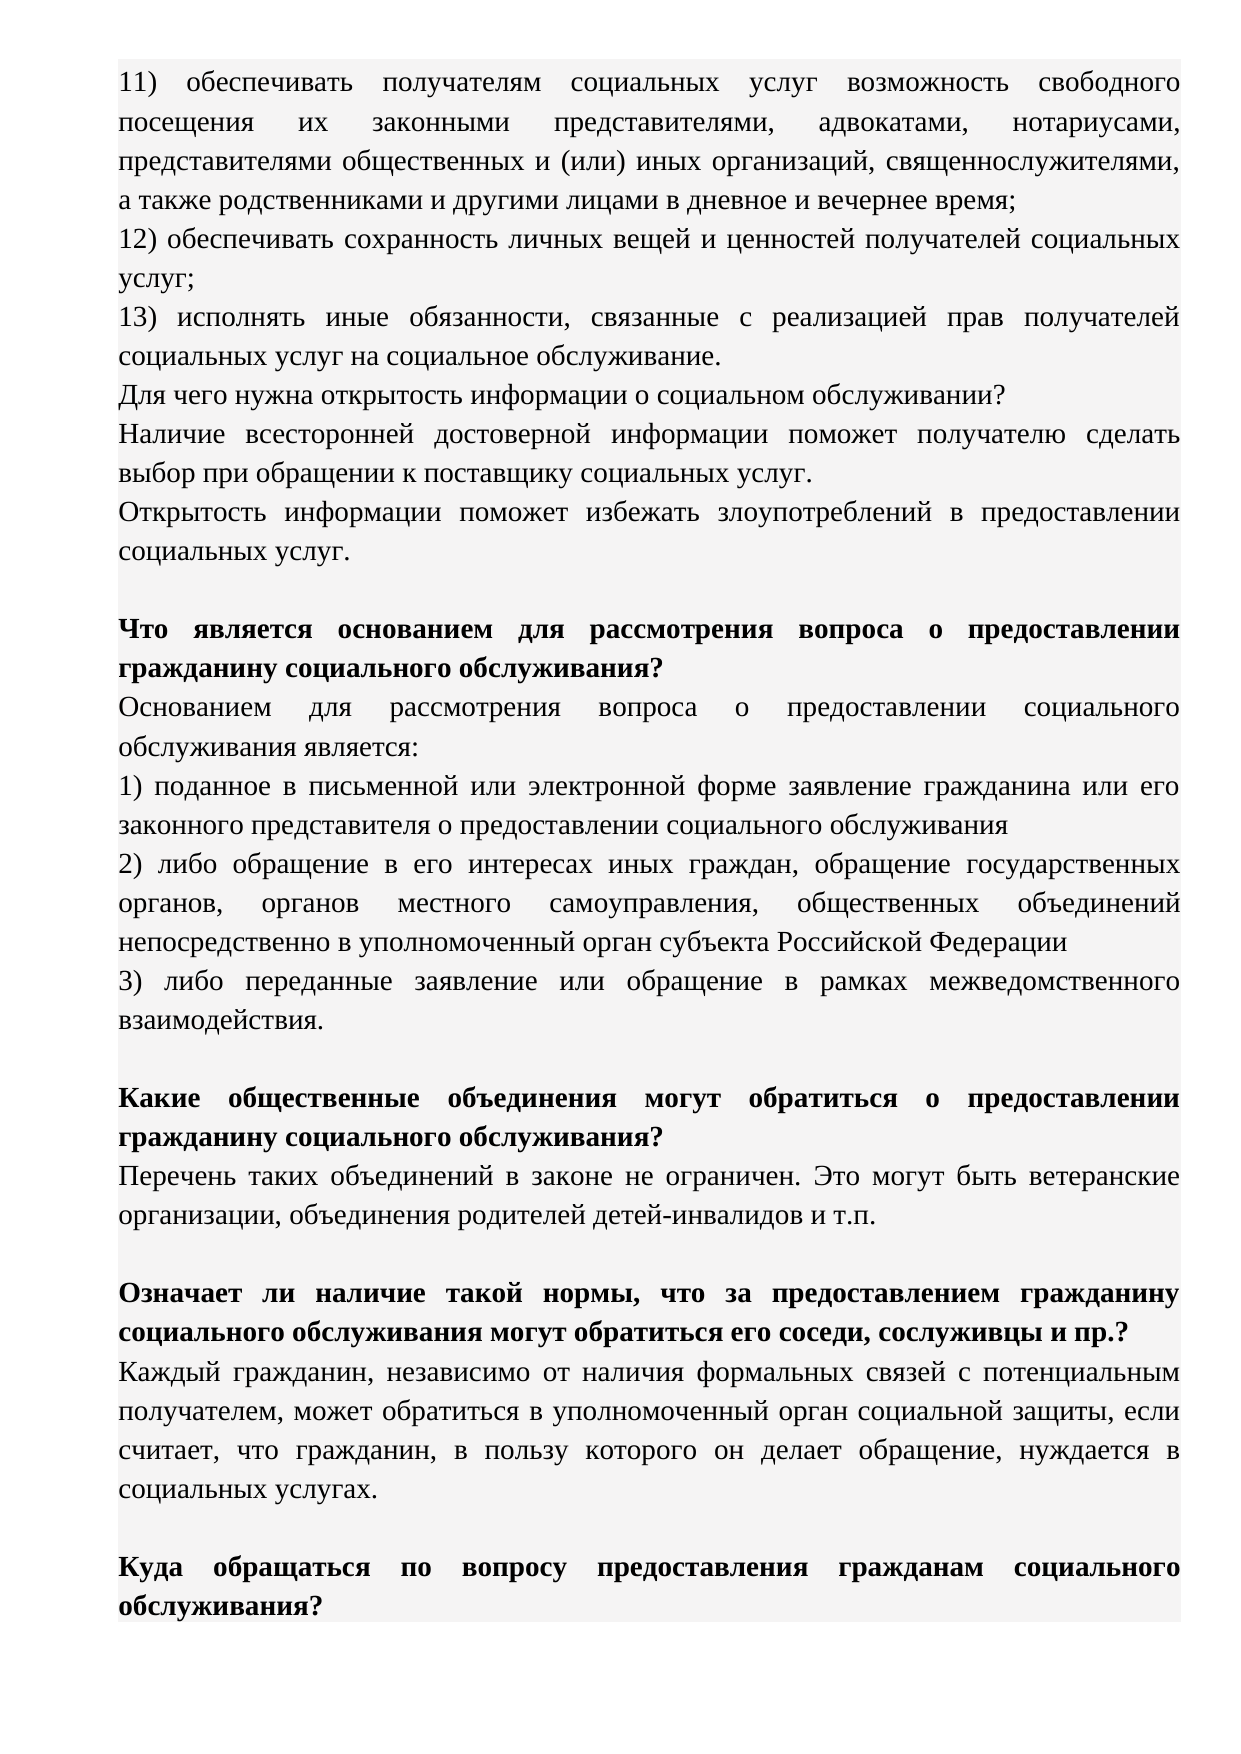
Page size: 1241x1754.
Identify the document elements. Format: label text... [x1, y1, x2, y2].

text Какие общественные объединения могут обратиться о предоставлении гражданину социального обслуживания? [118, 1075, 1181, 1153]
text Означает ли наличие такой нормы, что за предоставлением гражданину социального обслуживания могут обратиться его соседи, сослуживцы и пр.? [118, 1270, 1181, 1348]
text 1) поданное в письменной или электронной форме заявление гражданина или его законного представителя о предоставлении социального обслуживания [118, 762, 1181, 840]
text 2) либо обращение в его интересах иных граждан, обращение государственных органов, органов местного самоуправления, общественных объединений непосредственно в уполномоченный орган субъекта Российской Федерации [118, 840, 1181, 957]
text Куда обращаться по вопросу предоставления гражданам социального обслуживания? [118, 1543, 1181, 1622]
text 11) обеспечивать получателям социальных услуг возможность свободного посещения их законными представителями, адвокатами, нотариусами, представителями общественных и (или) иных организаций, священнослужителями, а также родственниками и другими лицами в дневное и вечернее время; [118, 59, 1181, 215]
text Основанием для рассмотрения вопроса о предоставлении социального обслуживания является: [118, 684, 1181, 762]
text 12) обеспечивать сохранность личных вещей и ценностей получателей социальных услуг; [118, 215, 1181, 293]
text Каждый гражданин, независимо от наличия формальных связей с потенциальным получателем, может обратиться в уполномоченный орган социальной защиты, если считает, что гражданин, в пользу которого он делает обращение, нуждается в социальных услугах. [118, 1348, 1181, 1504]
text Для чего нужна открытость информации о социальном обслуживании? [118, 372, 1181, 411]
text Наличие всесторонней достоверной информации поможет получателю сделать выбор при обращении к поставщику социальных услуг. [118, 411, 1181, 489]
text 3) либо переданные заявление или обращение в рамках межведомственного взаимодействия. [118, 957, 1181, 1036]
text Открытость информации поможет избежать злоупотреблений в предоставлении социальных услуг. [118, 489, 1181, 567]
text Что является основанием для рассмотрения вопроса о предоставлении гражданину социального обслуживания? [118, 606, 1181, 684]
text 13) исполнять иные обязанности, связанные с реализацией прав получателей социальных услуг на социальное обслуживание. [118, 293, 1181, 372]
text Перечень таких объединений в законе не ограничен. Это могут быть ветеранские организации, объединения родителей детей-инвалидов и т.п. [118, 1153, 1181, 1231]
